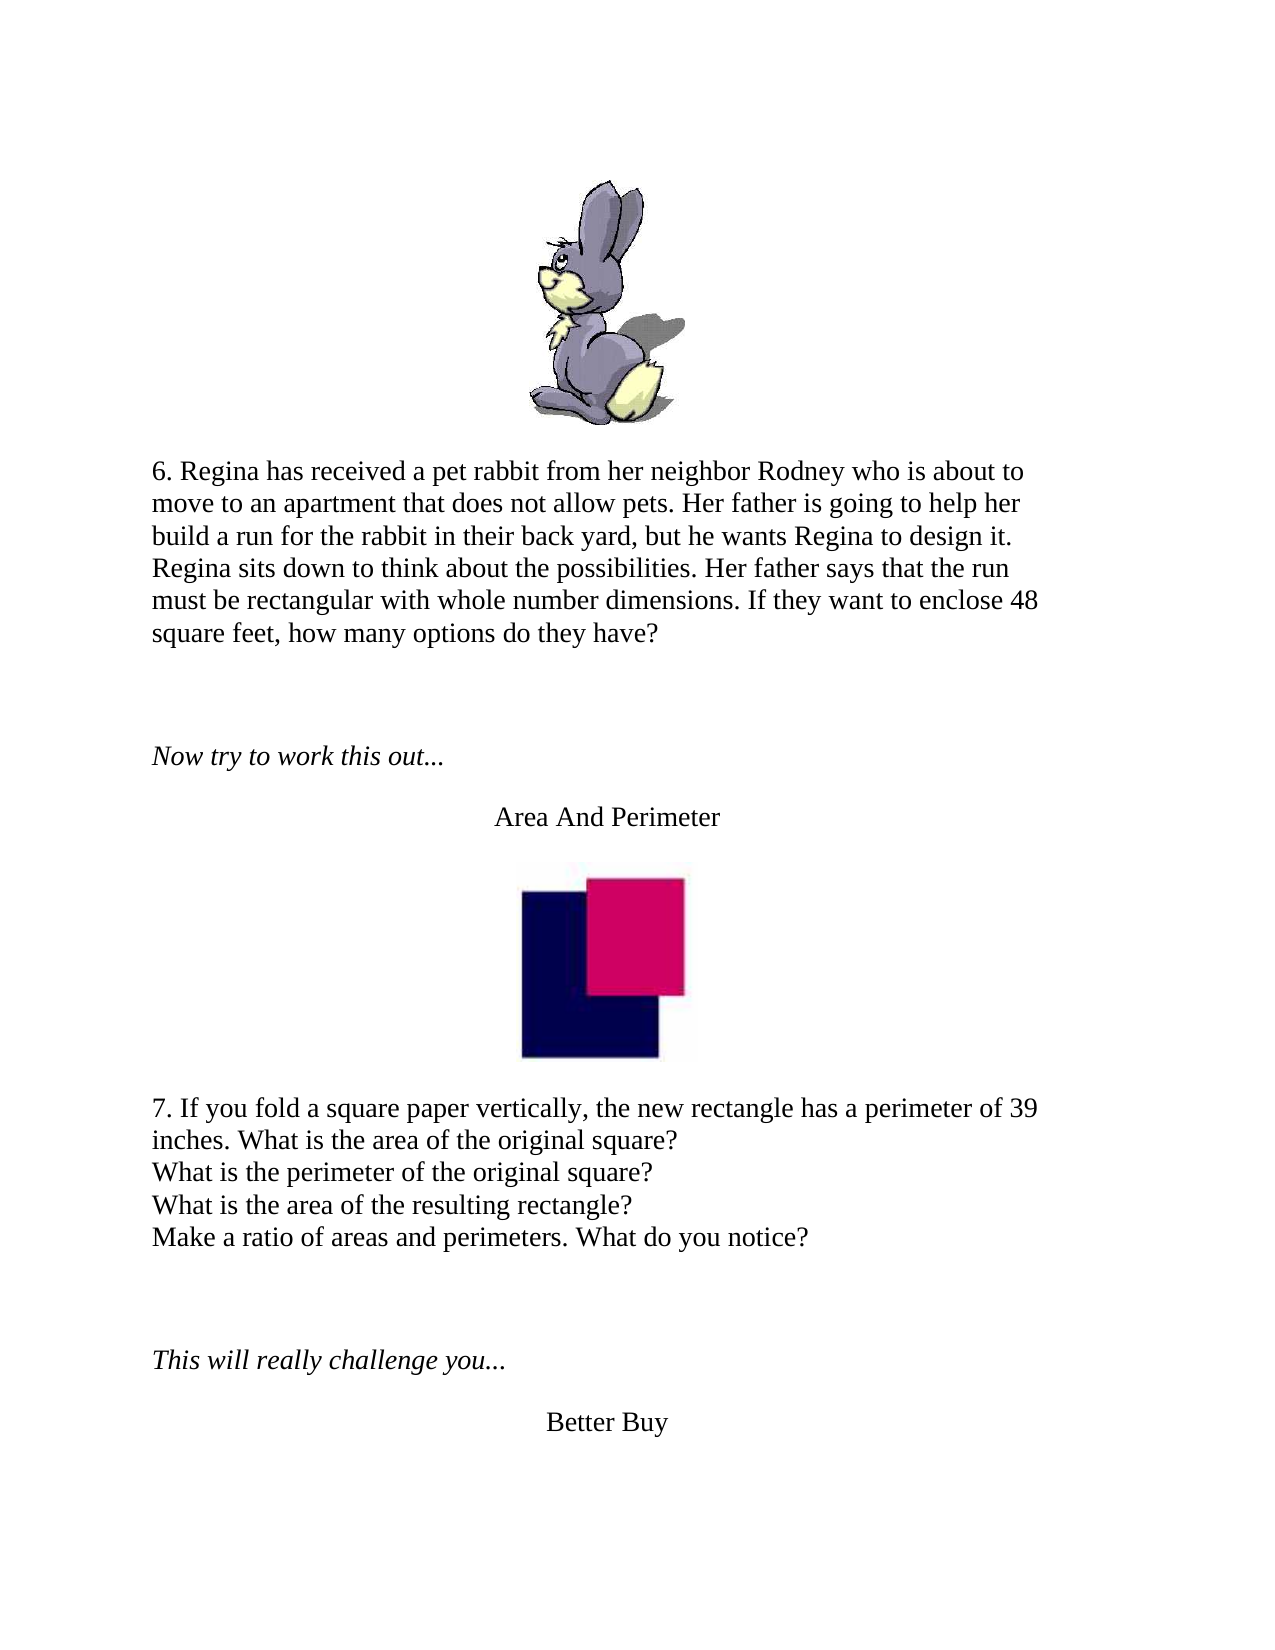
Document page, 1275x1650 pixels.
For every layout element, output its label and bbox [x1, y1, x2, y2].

picture [529, 180, 685, 425]
picture [516, 862, 698, 1062]
table_header [150, 150, 1064, 1468]
